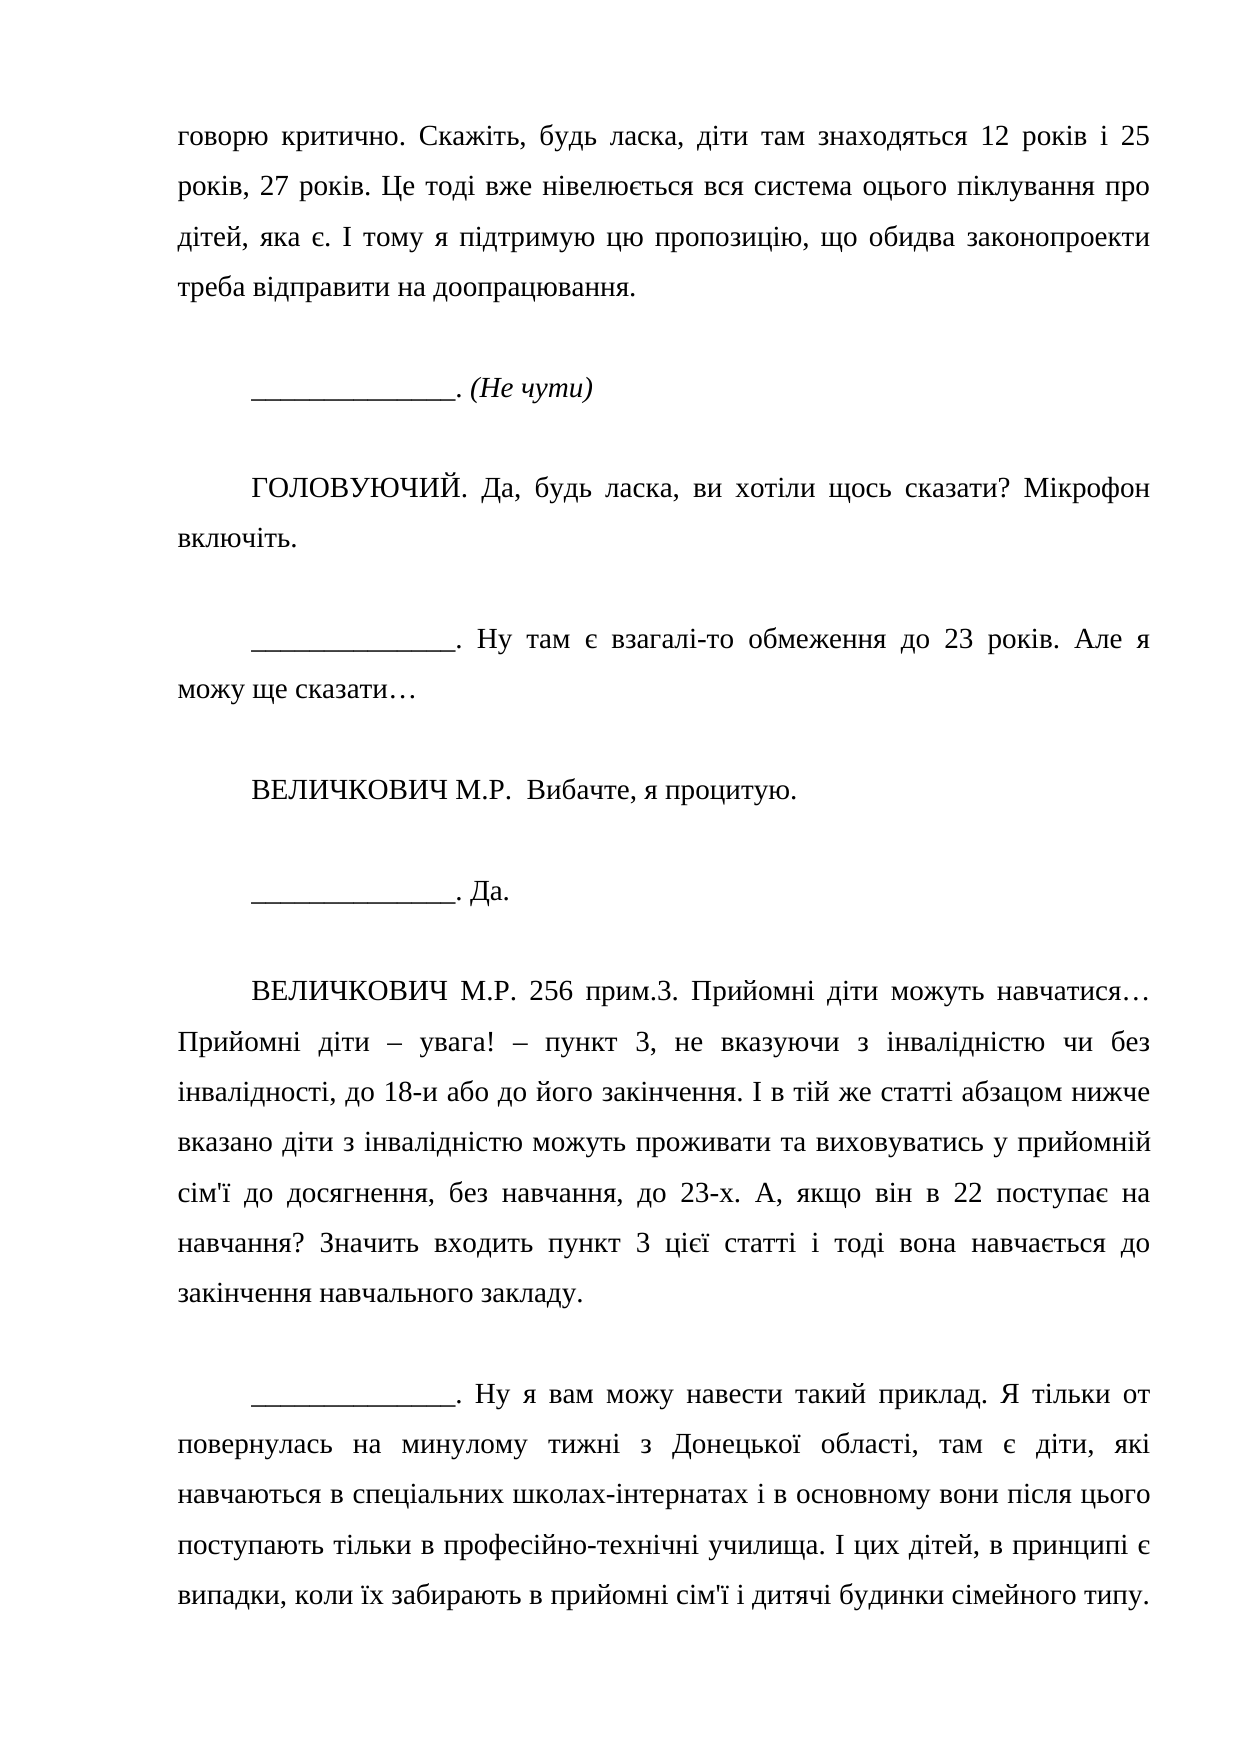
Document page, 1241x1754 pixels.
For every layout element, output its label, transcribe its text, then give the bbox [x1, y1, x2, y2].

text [177, 1376, 1152, 1611]
text ВЕЛИЧКОВИЧ М.Р. 256 прим.3. Прийомні діти можуть навчатися… Прийомні діти – увага! – пункт 3, не вказуючи з інвалідністю чи без інвалідності, до 18-и або до його закінчення. І в тій же статті абзацом нижче вказано діти з інвалідністю можуть проживати та виховуватись у прийомній сім'ї до досягнення, без навчання, до 23-х. А, якщо він в 22 поступає на навчання? Значить входить пункт 3 цієї статті і тоді вона навчається до закінчення навчального закладу. [177, 973, 1152, 1309]
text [177, 118, 1152, 303]
text ______________. Ну там є взагалі-то обмеження до 23 років. Але я можу ще сказати… [177, 621, 1152, 705]
text ВЕЛИЧКОВИЧ М.Р. Вибачте, я процитую. [177, 772, 1152, 806]
text ГОЛОВУЮЧИЙ. Да, будь ласка, ви хотіли щось сказати? Мікрофон включіть. [177, 470, 1152, 554]
text ______________. Да. [177, 873, 1152, 906]
text ______________. (Не чути) [177, 370, 1152, 403]
